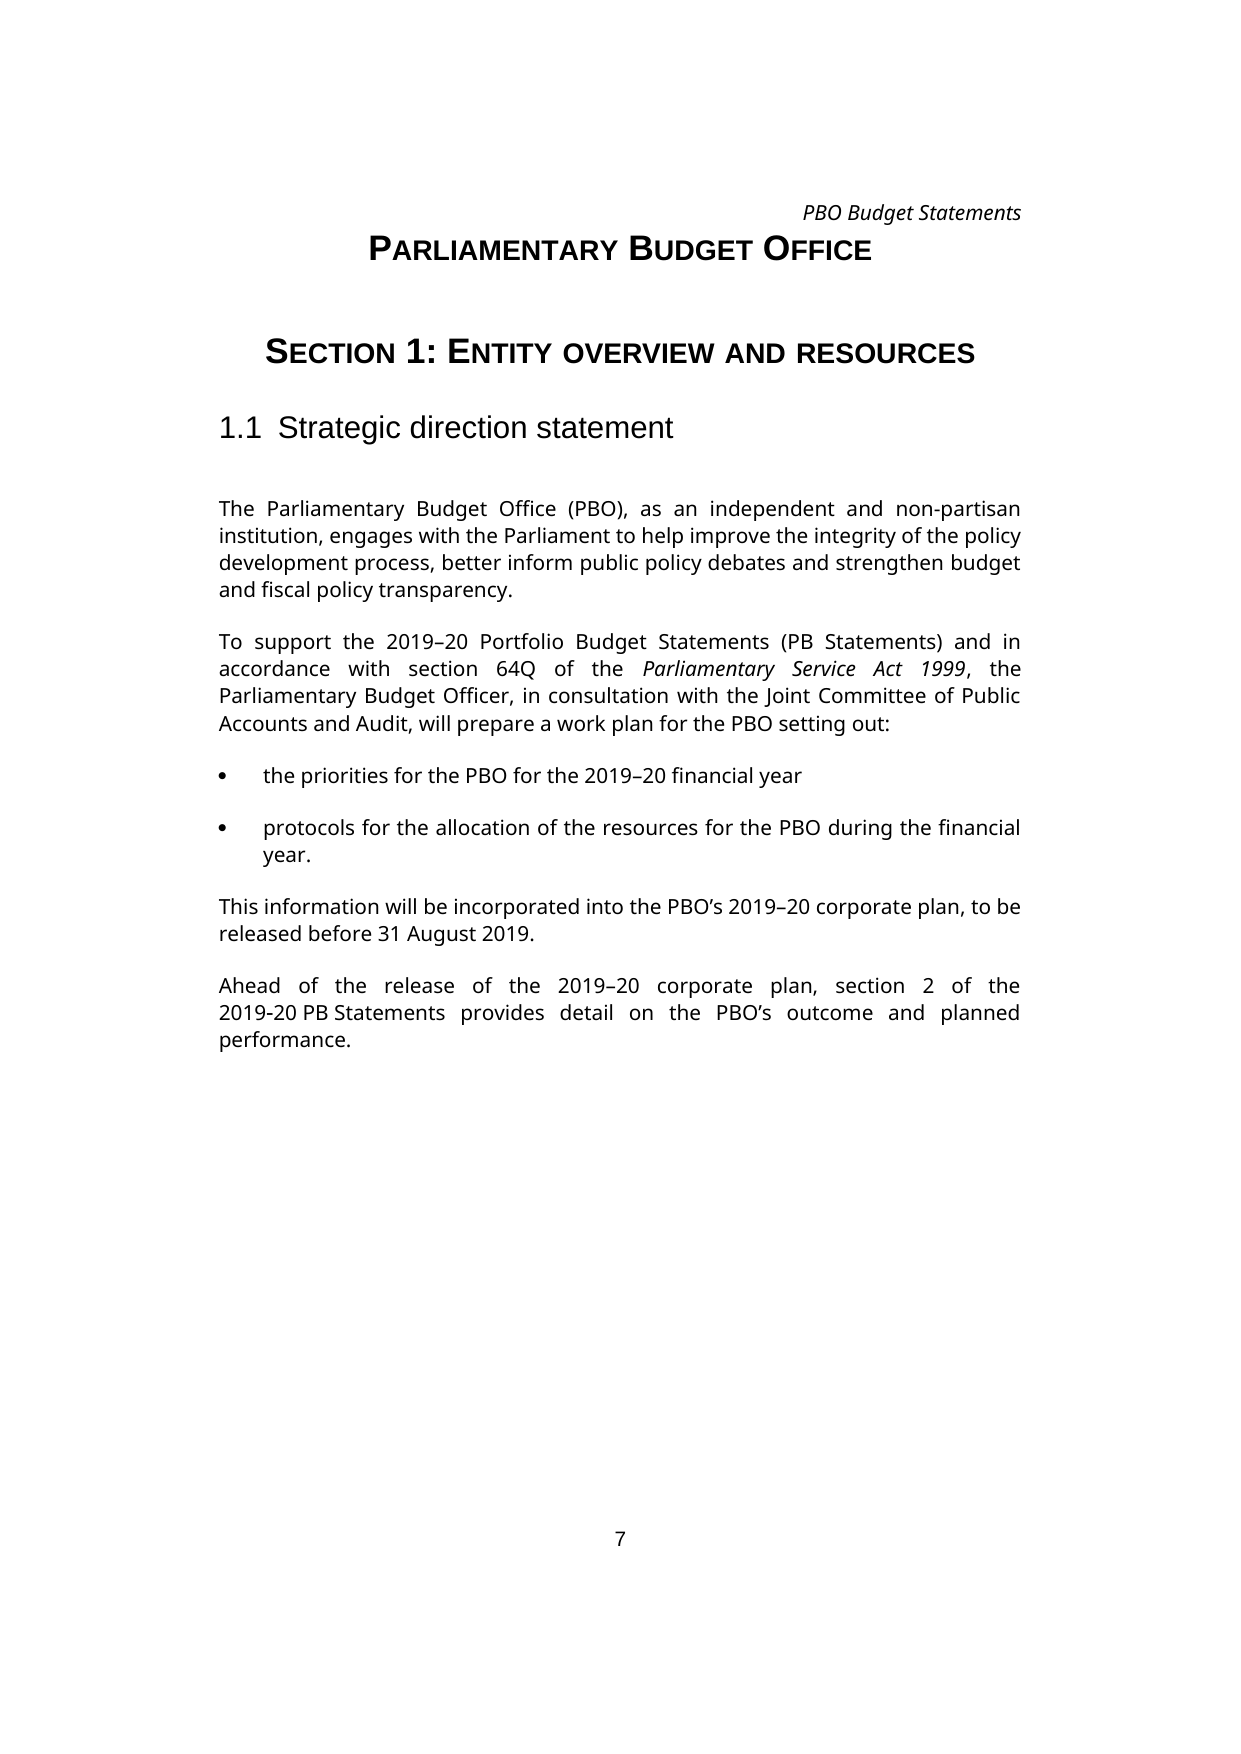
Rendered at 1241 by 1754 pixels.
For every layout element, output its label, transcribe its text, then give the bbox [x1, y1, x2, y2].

subtitle Parliamentary Budget Office [218, 227, 1022, 268]
list the priorities for the PBO for the 2019–20 financial year [218, 761, 1022, 788]
text This information will be incorporated into the PBO’s 2019–20 corporate plan, to be released before 31 August 2019. [218, 893, 1022, 947]
text Ahead of the release of the 2019–20 corporate plan, section 2 of the 201920 PB Statements provides detail on the PBO’s outcome and planned performance. [218, 972, 1022, 1053]
subtitle Section 1: Entity overview and resources [218, 331, 1022, 371]
text The Parliamentary Budget Office (PBO), as an independent and non-partisan institution, engages with the Parliament to help improve the integrity of the policy development process, better inform public policy debates and strengthen budget and fiscal policy transparency. [218, 495, 1022, 603]
text To support the 2019–20 Portfolio Budget Statements (PB Statements) and in accordance with section 64Q of the Parliamentary Service Act 1999, the Parliamentary Budget Officer, in consultation with the Joint Committee of Public Accounts and Audit, will prepare a work plan for the PBO setting out: [218, 628, 1022, 736]
subtitle 1.1 Strategic direction statement [218, 409, 1022, 445]
list protocols for the allocation of the resources for the PBO during the financial year. [218, 813, 1022, 868]
